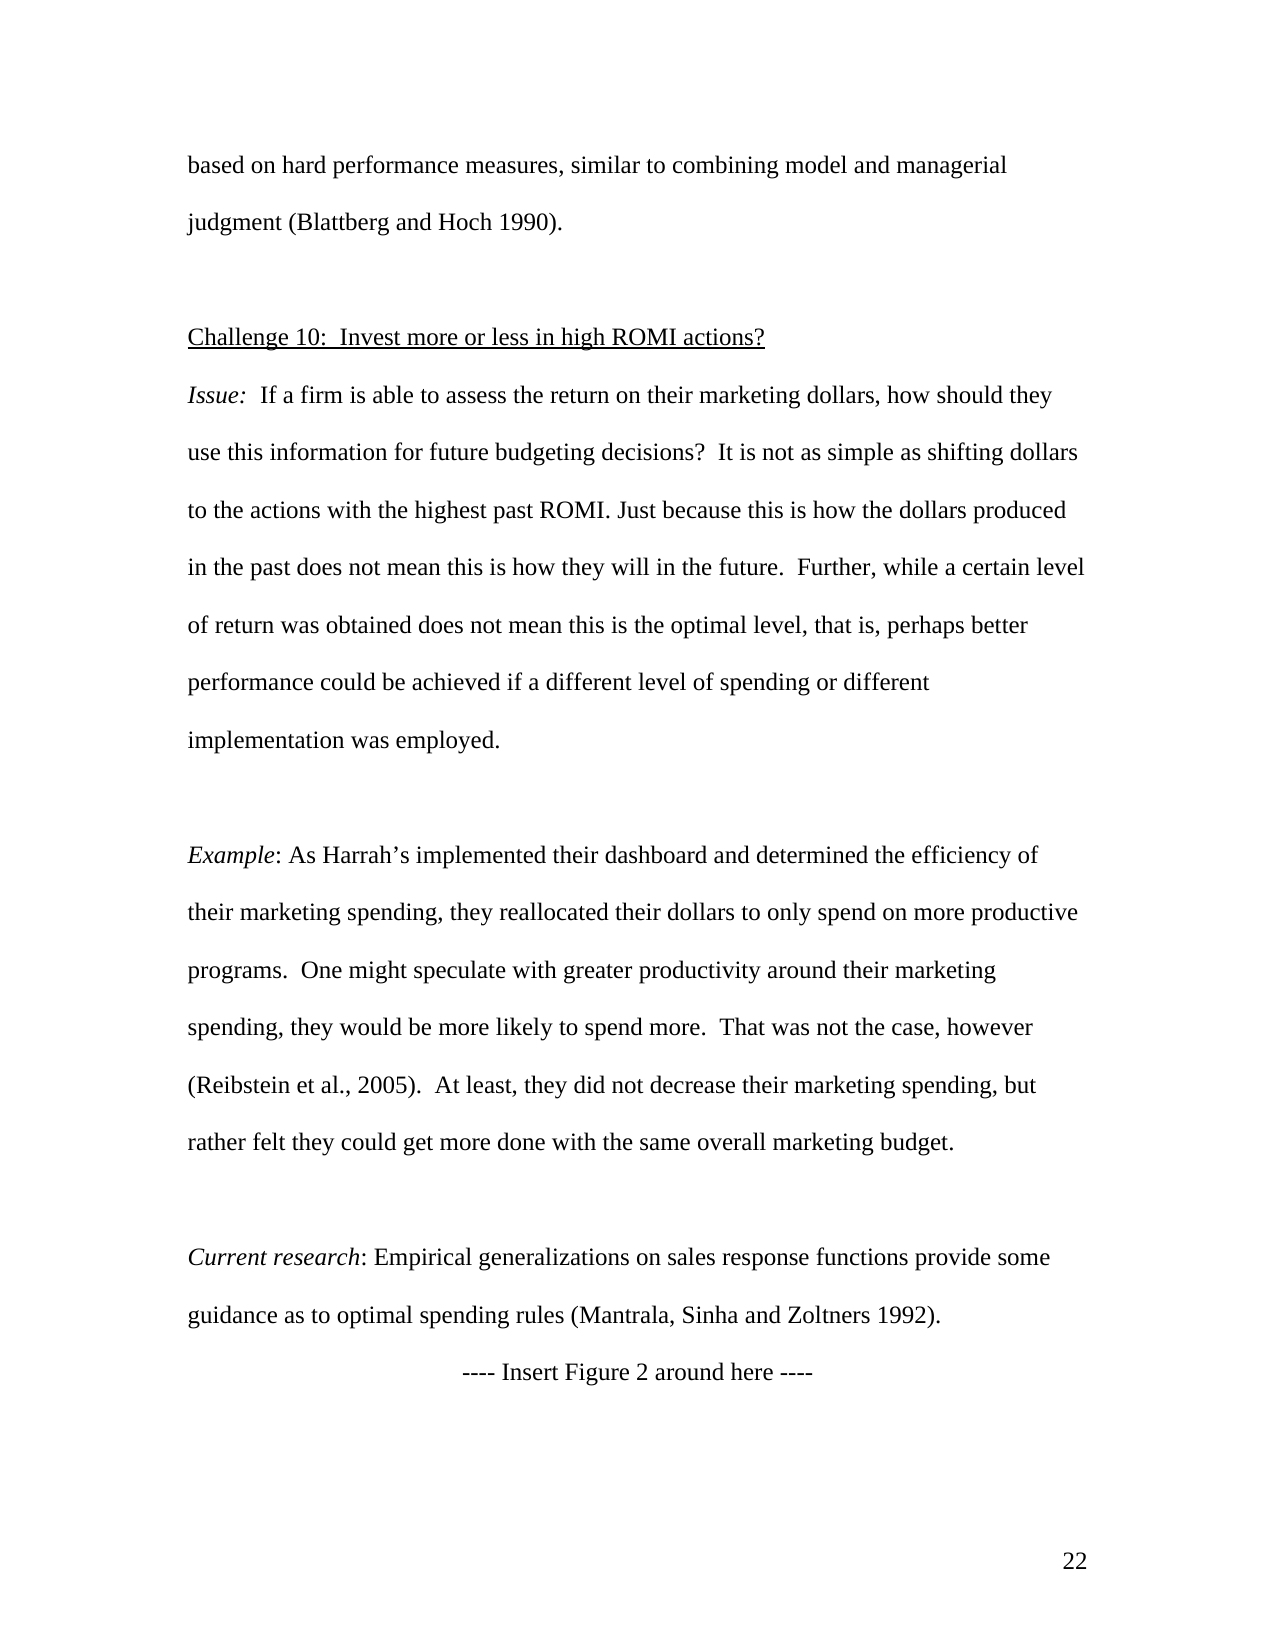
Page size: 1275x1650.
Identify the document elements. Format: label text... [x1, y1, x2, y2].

text ---- Insert Figure 2 around here ---- [187, 1357, 1087, 1386]
text Issue: If a firm is able to assess the return on their marketing dollars, how should they use this information for future budgeting decisions? It is not as simple as shifting dollars to the actions with the highest past ROMI. Just because this is how the dollars produced in the past does not mean this is how they will in the future. Further, while a certain level of return was obtained does not mean this is the optimal level, that is, perhaps better performance could be achieved if a different level of spending or different implementation was employed. [187, 380, 1087, 754]
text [187, 150, 1087, 236]
text Challenge 10: Invest more or less in high ROMI actions? [187, 322, 1087, 351]
text Example: As Harrah’s implemented their dashboard and determined the efficiency of their marketing spending, they reallocated their dollars to only spend on more productive programs. One might speculate with greater productivity around their marketing spending, they would be more likely to spend more. That was not the case, however (Reibstein et al., 2005). At least, they did not decrease their marketing spending, but rather felt they could get more done with the same overall marketing budget. [187, 840, 1087, 1156]
text Current research: Empirical generalizations on sales response functions provide some guidance as to optimal spending rules (Mantrala, Sinha and Zoltners 1992). [187, 1242, 1087, 1329]
